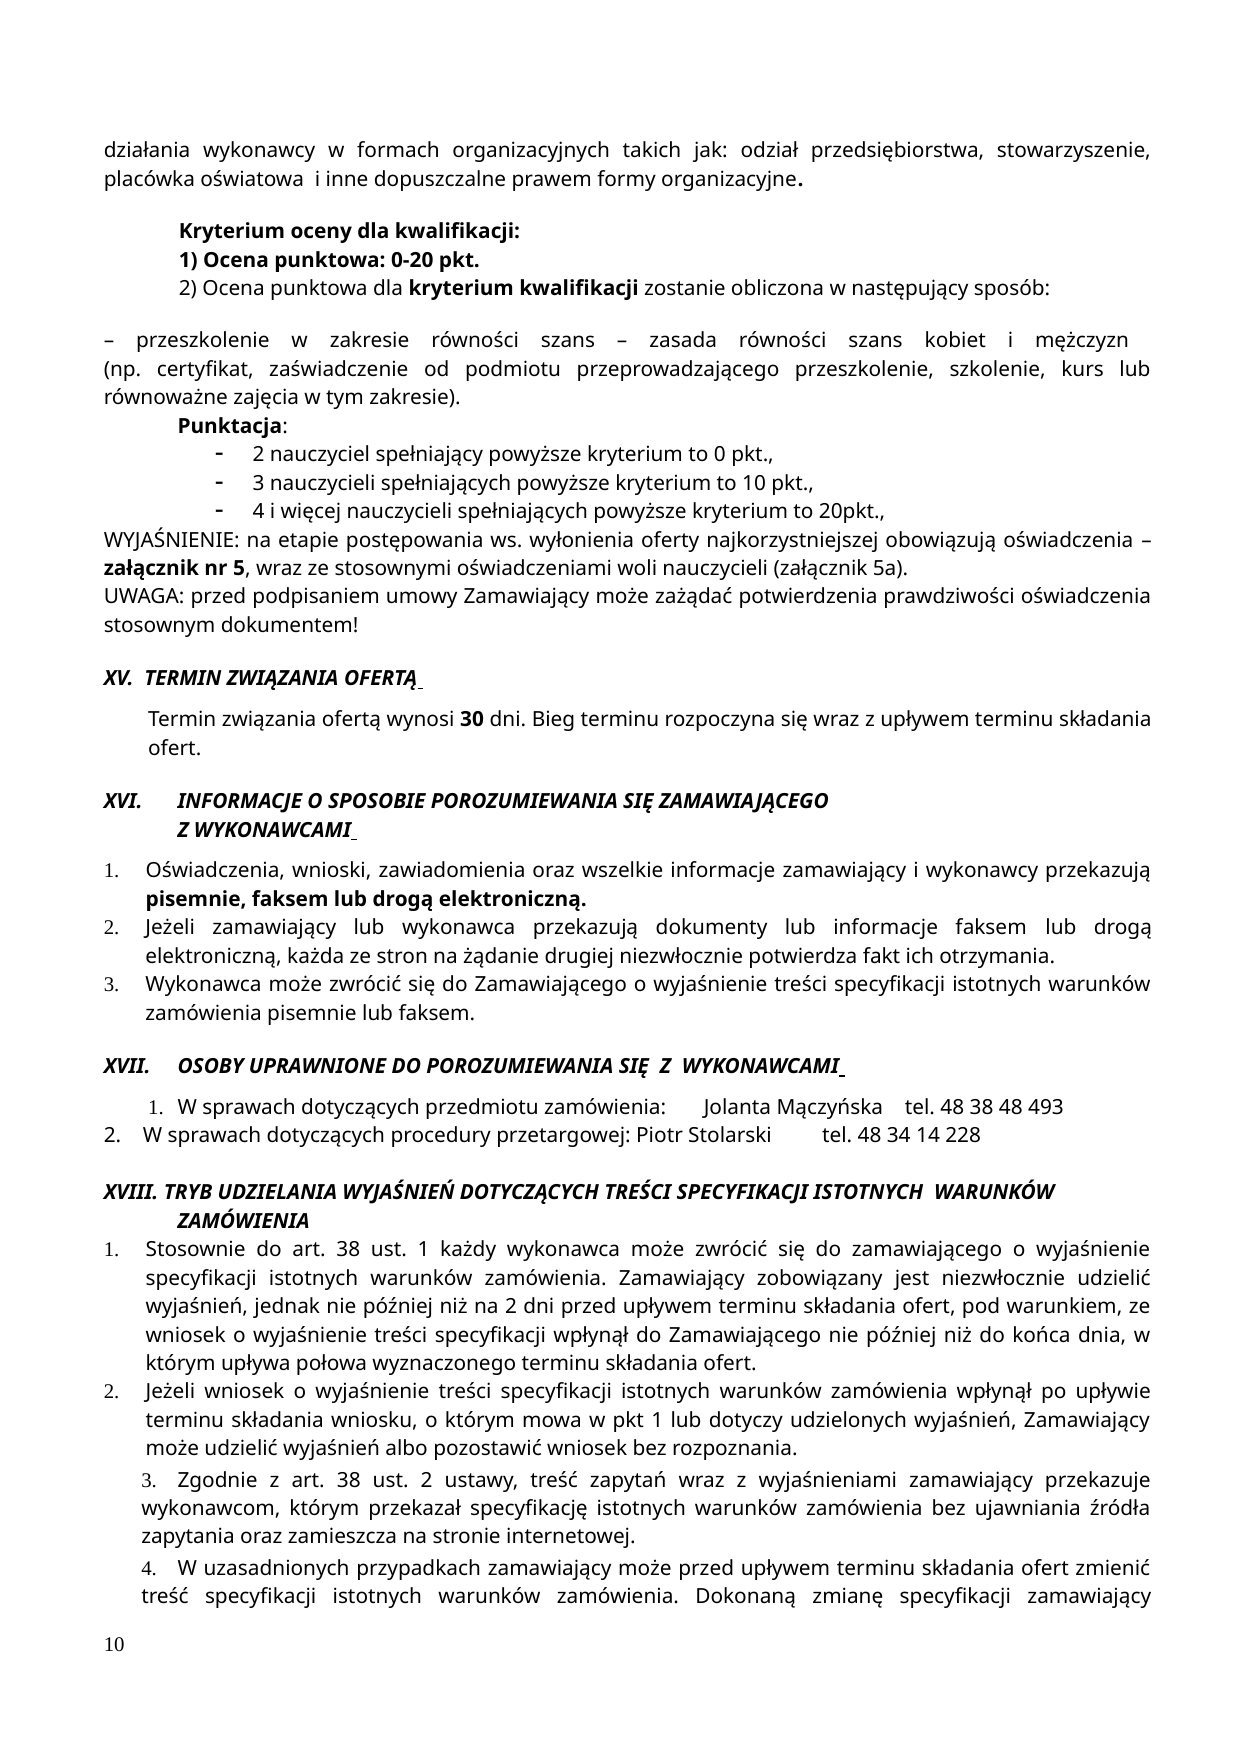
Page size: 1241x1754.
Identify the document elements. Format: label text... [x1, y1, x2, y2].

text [103, 135, 1152, 192]
text Termin związania ofertą wynosi 30 dni. Bieg terminu rozpoczyna się wraz z upływem terminu składania ofert. [148, 704, 1152, 761]
text – przeszkolenie w zakresie równości szans – zasada równości szans kobiet i mężczyzn (np. certyfikat, zaświadczenie od podmiotu przeprowadzającego przeszkolenie, szkolenie, kurs lub równoważne zajęcia w tym zakresie). [103, 326, 1152, 411]
text XVIII. TRYB UDZIELANIA WYJAŚNIEŃ DOTYCZĄCYCH TREŚCI SPECYFIKACJI ISTOTNYCH WARUNKÓW ZAMÓWIENIA [103, 1177, 1152, 1234]
list Zgodnie z art. 38 ust. 2 ustawy, treść zapytań wraz z wyjaśnieniami zamawiający przekazuje wykonawcom, którym przekazał specyfikację istotnych warunków zamówienia bez ujawniania źródła zapytania oraz zamieszcza na stronie internetowej. [141, 1465, 1152, 1550]
list 3 nauczycieli spełniających powyższe kryterium to 10 pkt., [215, 468, 1152, 496]
list W sprawach dotyczących przedmiotu zamówienia: Jolanta Mączyńska tel. 48 38 48 493 [148, 1092, 1152, 1121]
list Wykonawca może zwrócić się do Zamawiającego o wyjaśnienie treści specyfikacji istotnych warunków zamówienia pisemnie lub faksem. [103, 969, 1152, 1026]
list Oświadczenia, wnioski, zawiadomienia oraz wszelkie informacje zamawiający i wykonawcy przekazują pisemnie, faksem lub drogą elektroniczną. [103, 856, 1152, 912]
list Stosownie do art. 38 ust. 1 każdy wykonawca może zwrócić się do zamawiającego o wyjaśnienie specyfikacji istotnych warunków zamówienia. Zamawiający zobowiązany jest niezwłocznie udzielić wyjaśnień, jednak nie później niż na 2 dni przed upływem terminu składania ofert, pod warunkiem, ze wniosek o wyjaśnienie treści specyfikacji wpłynął do Zamawiającego nie później niż do końca dnia, w którym upływa połowa wyznaczonego terminu składania ofert. [103, 1234, 1152, 1377]
list 2 nauczyciel spełniający powyższe kryterium to 0 pkt., [215, 439, 1152, 468]
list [141, 1553, 1152, 1610]
text XV. TERMIN ZWIĄZANIA OFERTĄ [103, 663, 1152, 692]
text WYJAŚNIENIE: na etapie postępowania ws. wyłonienia oferty najkorzystniejszej obowiązują oświadczenia – załącznik nr 5, wraz ze stosownymi oświadczeniami woli nauczycieli (załącznik 5a). [103, 525, 1152, 582]
text UWAGA: przed podpisaniem umowy Zamawiający może zażądać potwierdzenia prawdziwości oświadczenia stosownym dokumentem! [103, 582, 1152, 638]
text XVII. OSOBY UPRAWNIONE DO POROZUMIEWANIA SIĘ Z WYKONAWCAMI [103, 1051, 1152, 1080]
text 1) Ocena punktowa: 0-20 pkt. [178, 245, 1152, 273]
text Punktacja: [177, 411, 1152, 439]
list 4 i więcej nauczycieli spełniających powyższe kryterium to 20pkt., [215, 496, 1152, 525]
text Kryterium oceny dla kwalifikacji: [178, 216, 1152, 245]
text 2) Ocena punktowa dla kryterium kwalifikacji zostanie obliczona w następujący sposób: [178, 273, 1152, 302]
text 2. W sprawach dotyczących procedury przetargowej: Piotr Stolarski tel. 48 34 14 228 [103, 1121, 1152, 1177]
text XVI. INFORMACJE O SPOSOBIE POROZUMIEWANIA SIĘ ZAMAWIAJĄCEGO Z WYKONAWCAMI [103, 786, 1152, 843]
list Jeżeli wniosek o wyjaśnienie treści specyfikacji istotnych warunków zamówienia wpłynął po upływie terminu składania wniosku, o którym mowa w pkt 1 lub dotyczy udzielonych wyjaśnień, Zamawiający może udzielić wyjaśnień albo pozostawić wniosek bez rozpoznania. [103, 1377, 1152, 1462]
list Jeżeli zamawiający lub wykonawca przekazują dokumenty lub informacje faksem lub drogą elektroniczną, każda ze stron na żądanie drugiej niezwłocznie potwierdza fakt ich otrzymania. [103, 912, 1152, 969]
